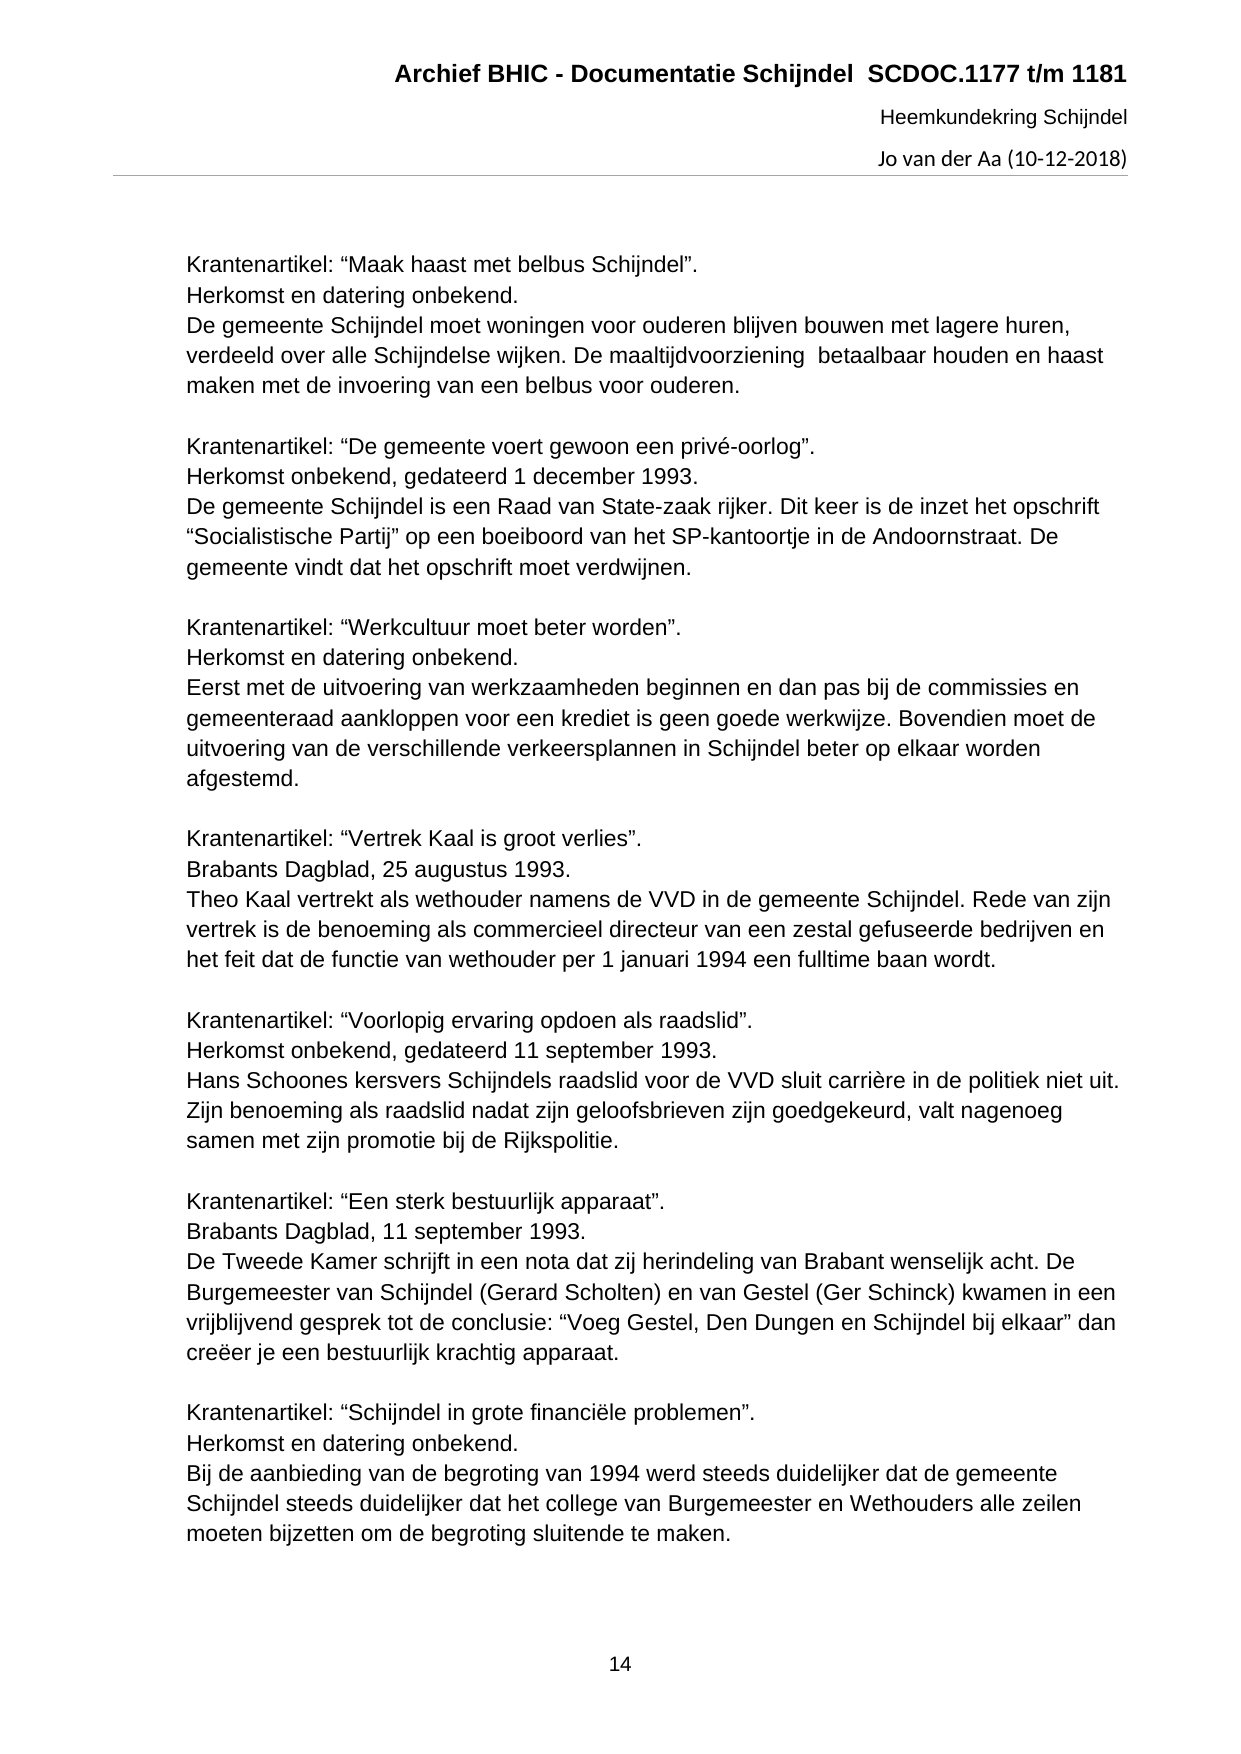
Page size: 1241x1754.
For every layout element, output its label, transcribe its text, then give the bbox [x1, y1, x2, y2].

text Krantenartikel: “Een sterk bestuurlijk apparaat”. [186, 1188, 1128, 1214]
text Brabants Dagblad, 25 augustus 1993. [186, 856, 1128, 882]
text Krantenartikel: “Schijndel in grote financiële problemen”. [186, 1399, 1128, 1426]
text Bij de aanbieding van de begroting van 1994 werd steeds duidelijker dat de gemeente Schijndel steeds duidelijker dat het college van Burgemeester en Wethouders alle zeilen moeten bijzetten om de begroting sluitende te maken. [186, 1460, 1128, 1546]
text Krantenartikel: “De gemeente voert gewoon een privé-oorlog”. [186, 433, 1128, 459]
text Herkomst en datering onbekend. [186, 282, 1128, 308]
text Herkomst onbekend, gedateerd 1 december 1993. [186, 463, 1128, 489]
text Krantenartikel: “Maak haast met belbus Schijndel”. [186, 251, 1128, 278]
text Brabants Dagblad, 11 september 1993. [186, 1218, 1128, 1244]
text Krantenartikel: “Voorlopig ervaring opdoen als raadslid”. [186, 1007, 1128, 1033]
text De gemeente Schijndel moet woningen voor ouderen blijven bouwen met lagere huren, verdeeld over alle Schijndelse wijken. De maaltijdvoorziening betaalbaar houden en haast maken met de invoering van een belbus voor ouderen. [186, 312, 1128, 398]
text De Tweede Kamer schrijft in een nota dat zij herindeling van Brabant wenselijk acht. De Burgemeester van Schijndel (Gerard Scholten) en van Gestel (Ger Schinck) kwamen in een vrijblijvend gesprek tot de conclusie: “Voeg Gestel, Den Dungen en Schijndel bij elkaar” dan creëer je een bestuurlijk krachtig apparaat. [186, 1248, 1128, 1365]
text Herkomst onbekend, gedateerd 11 september 1993. [186, 1037, 1128, 1063]
text De gemeente Schijndel is een Raad van State-zaak rijker. Dit keer is de inzet het opschrift “Socialistische Partij” op een boeiboord van het SP-kantoortje in de Andoornstraat. De gemeente vindt dat het opschrift moet verdwijnen. [186, 493, 1128, 580]
text Theo Kaal vertrekt als wethouder namens de VVD in de gemeente Schijndel. Rede van zijn vertrek is de benoeming als commercieel directeur van een zestal gefuseerde bedrijven en het feit dat de functie van wethouder per 1 januari 1994 een fulltime baan wordt. [186, 886, 1128, 972]
text Krantenartikel: “Vertrek Kaal is groot verlies”. [186, 825, 1128, 852]
text Herkomst en datering onbekend. [186, 1429, 1128, 1456]
text Eerst met de uitvoering van werkzaamheden beginnen en dan pas bij de commissies en gemeenteraad aankloppen voor een krediet is geen goede werkwijze. Bovendien moet de uitvoering van de verschillende verkeersplannen in Schijndel beter op elkaar worden afgestemd. [186, 674, 1128, 791]
text Herkomst en datering onbekend. [186, 644, 1128, 670]
text Krantenartikel: “Werkcultuur moet beter worden”. [186, 614, 1128, 640]
text Hans Schoones kersvers Schijndels raadslid voor de VVD sluit carrière in de politiek niet uit. Zijn benoeming als raadslid nadat zijn geloofsbrieven zijn goedgekeurd, valt nagenoeg samen met zijn promotie bij de Rijkspolitie. [186, 1067, 1128, 1154]
